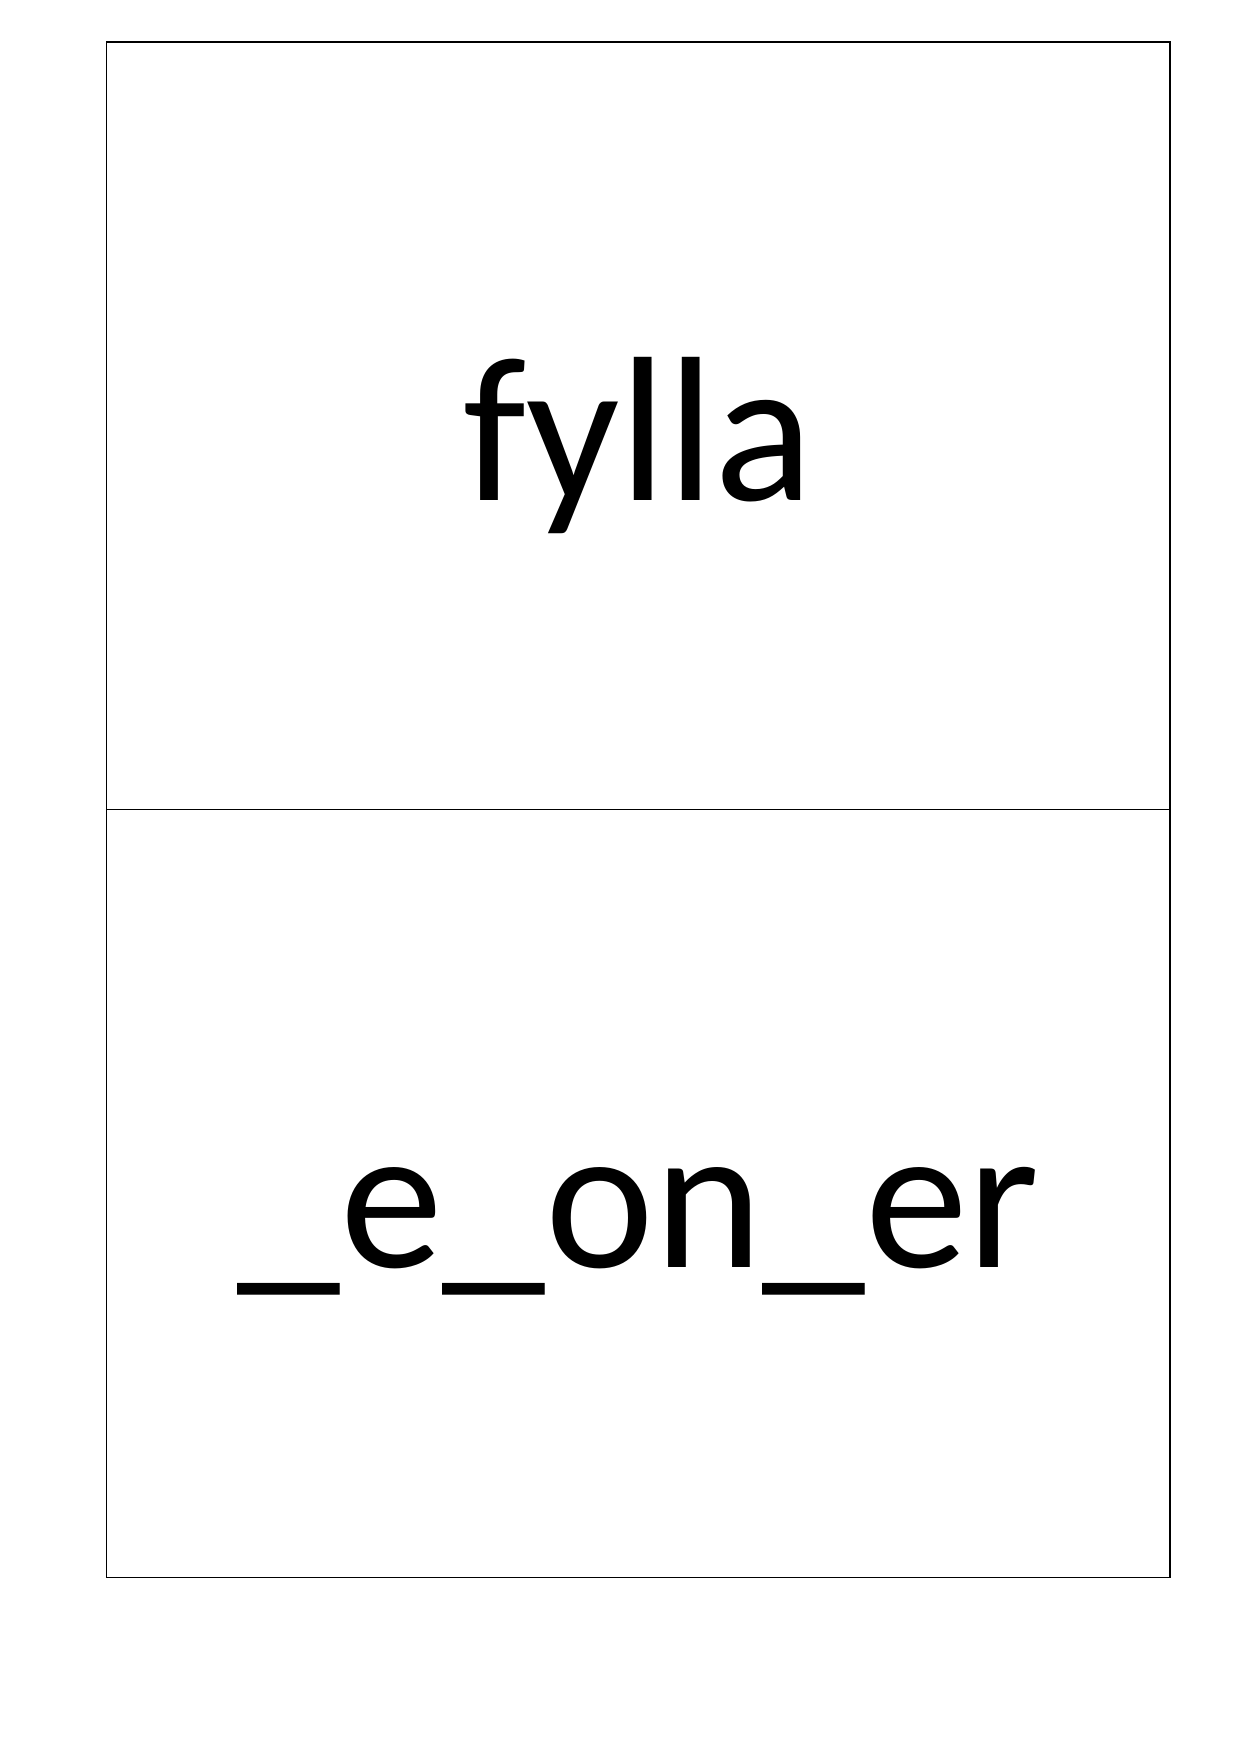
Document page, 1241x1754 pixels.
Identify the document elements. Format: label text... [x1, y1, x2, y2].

table_cell fylla [107, 43, 1169, 809]
table_cell _e_on_er [107, 810, 1169, 1577]
